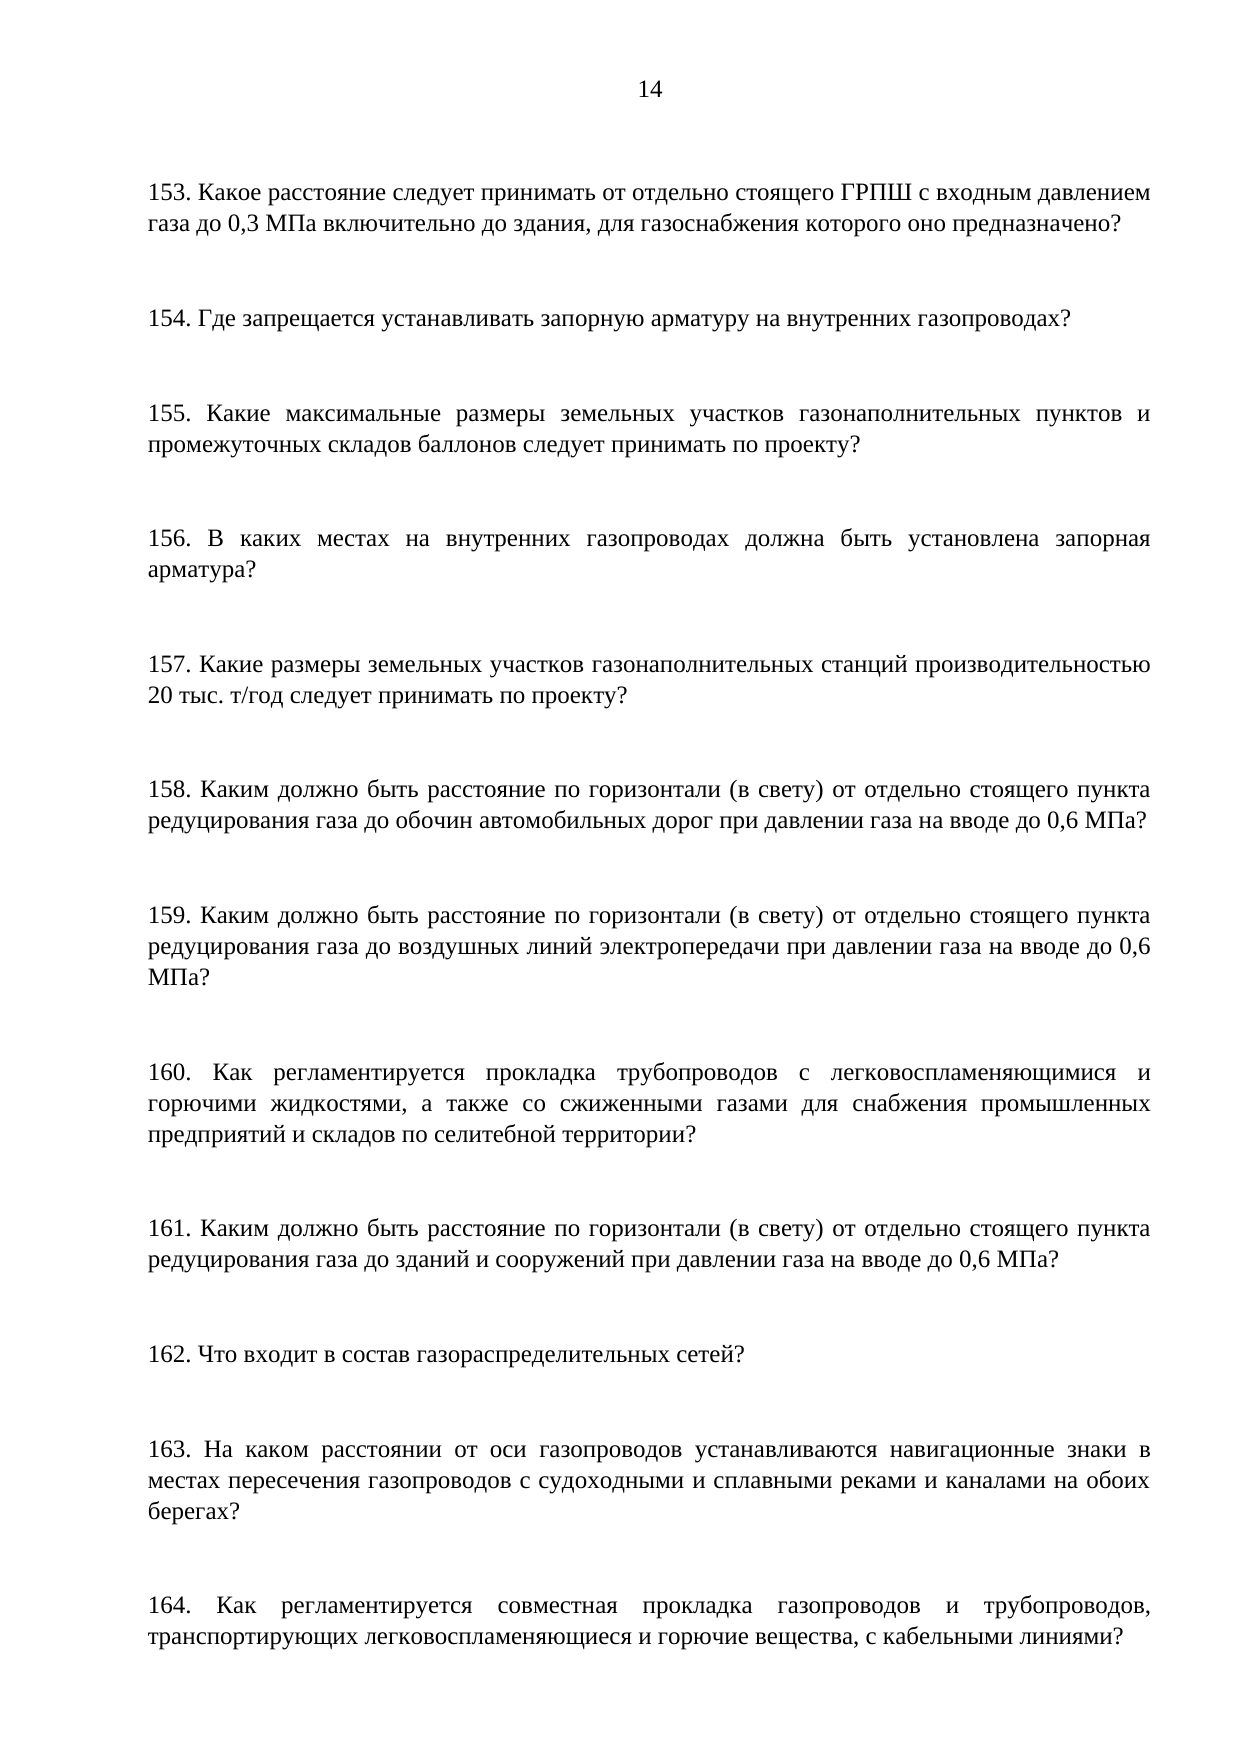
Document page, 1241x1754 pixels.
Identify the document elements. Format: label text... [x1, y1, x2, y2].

text 162. Что входит в состав газораспределительных сетей? [148, 1339, 1152, 1368]
text 154. Где запрещается устанавливать запорную арматуру на внутренних газопроводах? [148, 303, 1152, 332]
text 159. Каким должно быть расстояние по горизонтали (в свету) от отдельно стоящего пункта редуцирования газа до воздушных линий электропередачи при давлении газа на вводе до 0,6 МПа? [148, 900, 1152, 991]
text 156. В каких местах на внутренних газопроводах должна быть установлена запорная арматура? [148, 523, 1152, 583]
text 161. Каким должно быть расстояние по горизонтали (в свету) от отдельно стоящего пункта редуцирования газа до зданий и сооружений при давлении газа на вводе до 0,6 МПа? [148, 1213, 1152, 1273]
text 164. Как регламентируется совместная прокладка газопроводов и трубопроводов, транспортирующих легковоспламеняющиеся и горючие вещества, с кабельными линиями? [148, 1590, 1152, 1650]
text 153. Какое расстояние следует принимать от отдельно стоящего ГРПШ с входным давлением газа до 0,3 МПа включительно до здания, для газоснабжения которого оно предназначено? [148, 177, 1152, 237]
text 155. Какие максимальные размеры земельных участков газонаполнительных пунктов и промежуточных складов баллонов следует принимать по проекту? [148, 398, 1152, 457]
text 157. Какие размеры земельных участков газонаполнительных станций производительностью 20 тыс. т/год следует принимать по проекту? [148, 649, 1152, 709]
text 163. На каком расстоянии от оси газопроводов устанавливаются навигационные знаки в местах пересечения газопроводов с судоходными и сплавными реками и каналами на обоих берегах? [148, 1434, 1152, 1524]
text 158. Каким должно быть расстояние по горизонтали (в свету) от отдельно стоящего пункта редуцирования газа до обочин автомобильных дорог при давлении газа на вводе до 0,6 МПа? [148, 774, 1152, 834]
text 160. Как регламентируется прокладка трубопроводов с легковоспламеняющимися и горючими жидкостями, а также со сжиженными газами для снабжения промышленных предприятий и складов по селитебной территории? [148, 1057, 1152, 1148]
